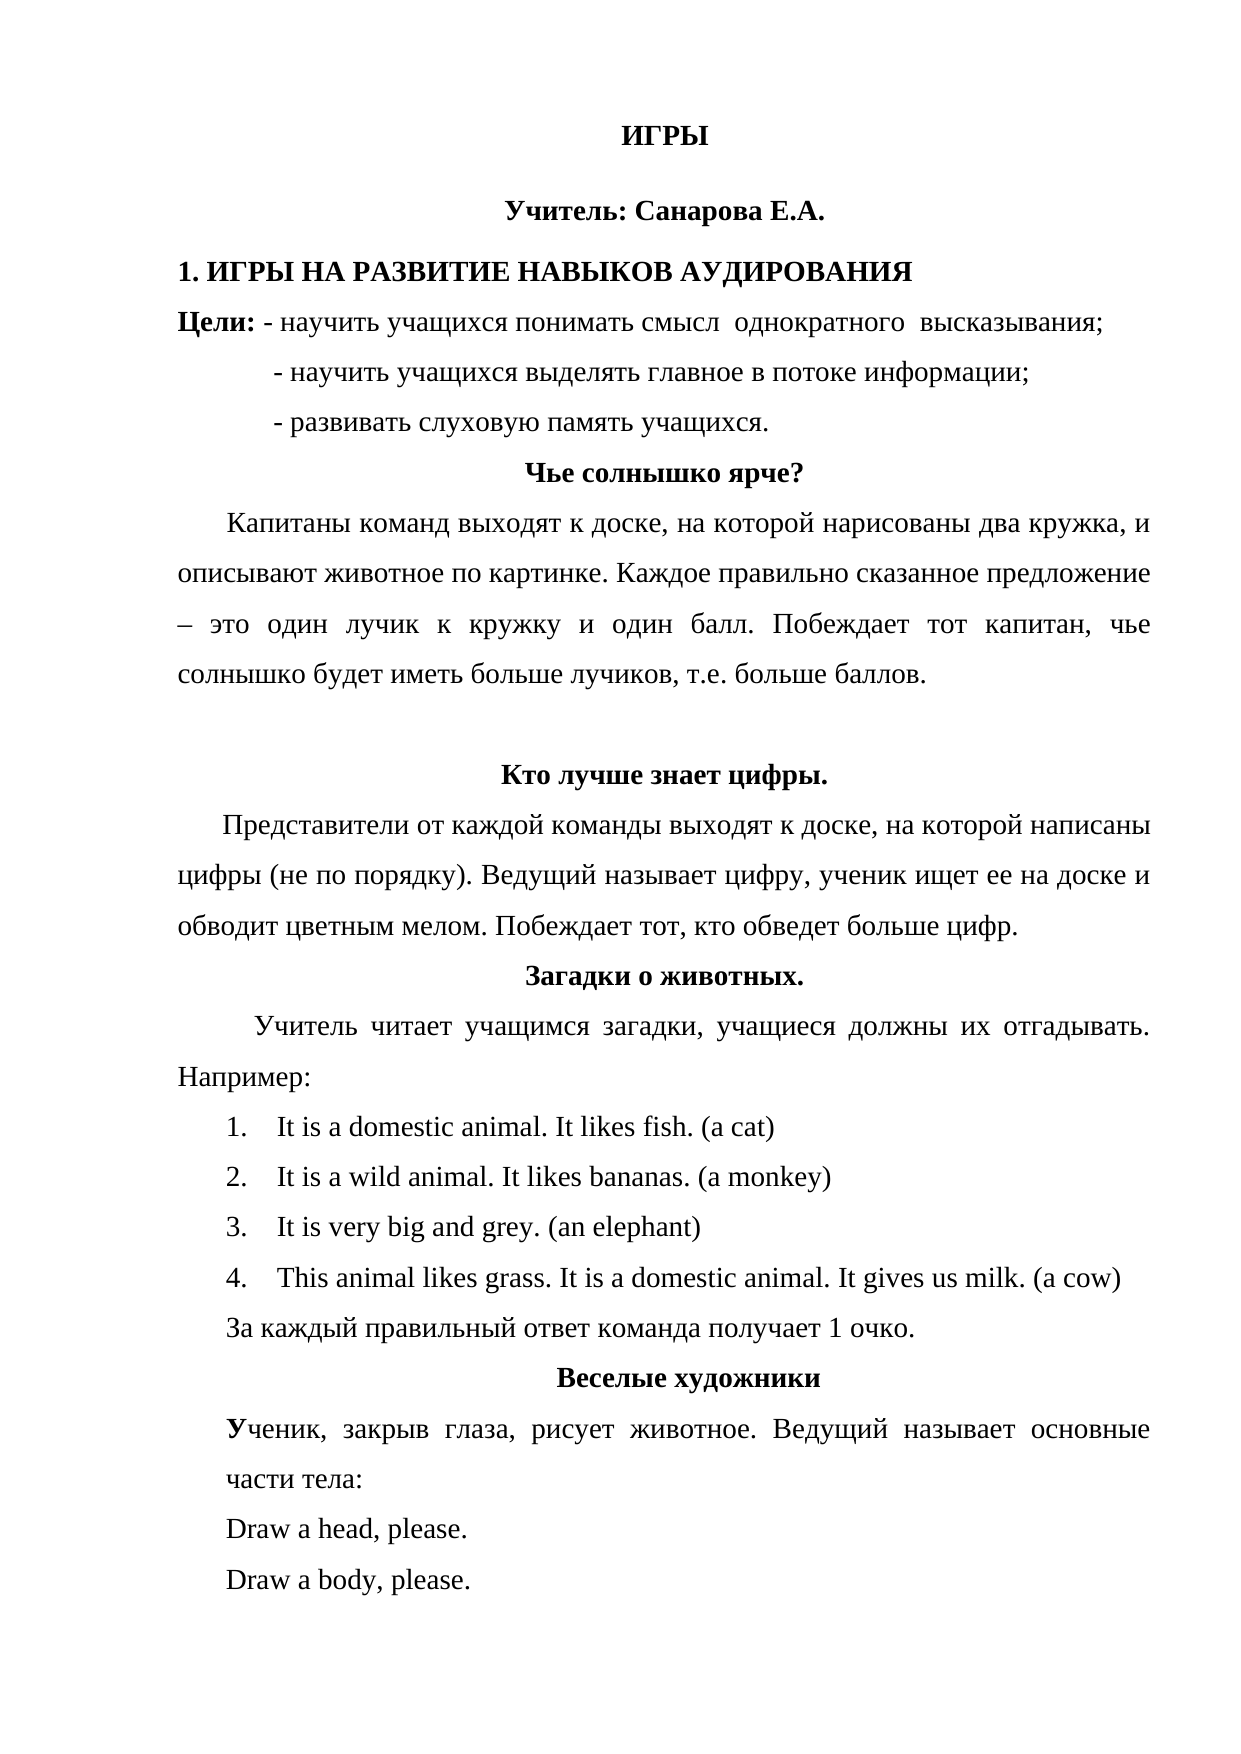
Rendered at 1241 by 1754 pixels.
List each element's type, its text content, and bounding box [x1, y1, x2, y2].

text 2. It is a wild animal. It likes bananas. (a monkey) [226, 1159, 1152, 1193]
text Капитаны команд выходят к доске, на которой нарисованы два кружка, и описывают животное по картинке. Каждое правильно сказанное предложение – это один лучик к кружку и один балл. Побеждает тот капитан, чье солнышко будет иметь больше лучиков, т.е. больше баллов. [177, 505, 1152, 690]
text 1. It is a domestic animal. It likes fish. (a cat) [226, 1109, 1152, 1142]
text Draw a head, please. [226, 1511, 1152, 1545]
text - развивать слуховую память учащихся. [215, 404, 1152, 438]
text 3. It is very big and grey. (an elephant) [226, 1209, 1152, 1243]
text Учитель читает учащимся загадки, учащиеся должны их отгадывать. Например: [177, 1008, 1152, 1092]
text 1. ИГРЫ НА РАЗВИТИЕ НАВЫКОВ АУДИРОВАНИЯ [177, 254, 1152, 287]
text Загадки о животных. [177, 958, 1152, 992]
text Представители от каждой команды выходят к доске, на которой написаны цифры (не по порядку). Ведущий называет цифру, ученик ищет ее на доске и обводит цветным мелом. Побеждает тот, кто обведет больше цифр. [177, 807, 1152, 941]
text Цели: - научить учащихся понимать смысл однократного высказывания; [177, 304, 1152, 337]
text За каждый правильный ответ команда получает 1 очко. [226, 1310, 1152, 1344]
text 4. This animal likes grass. It is a domestic animal. It gives us milk. (a cow) [226, 1260, 1152, 1293]
text Чье солнышко ярче? [177, 455, 1152, 488]
text - научить учащихся выделять главное в потоке информации; [215, 354, 1152, 388]
text Кто лучше знает цифры. [177, 757, 1152, 790]
text Draw a body, please. [226, 1562, 1152, 1595]
text Учитель: Санарова Е.А. [177, 193, 1152, 227]
text Ученик, закрыв глаза, рисует животное. Ведущий называет основные части тела: [226, 1411, 1152, 1495]
text Веселые художники [226, 1361, 1152, 1394]
text ИГРЫ [178, 118, 1152, 152]
